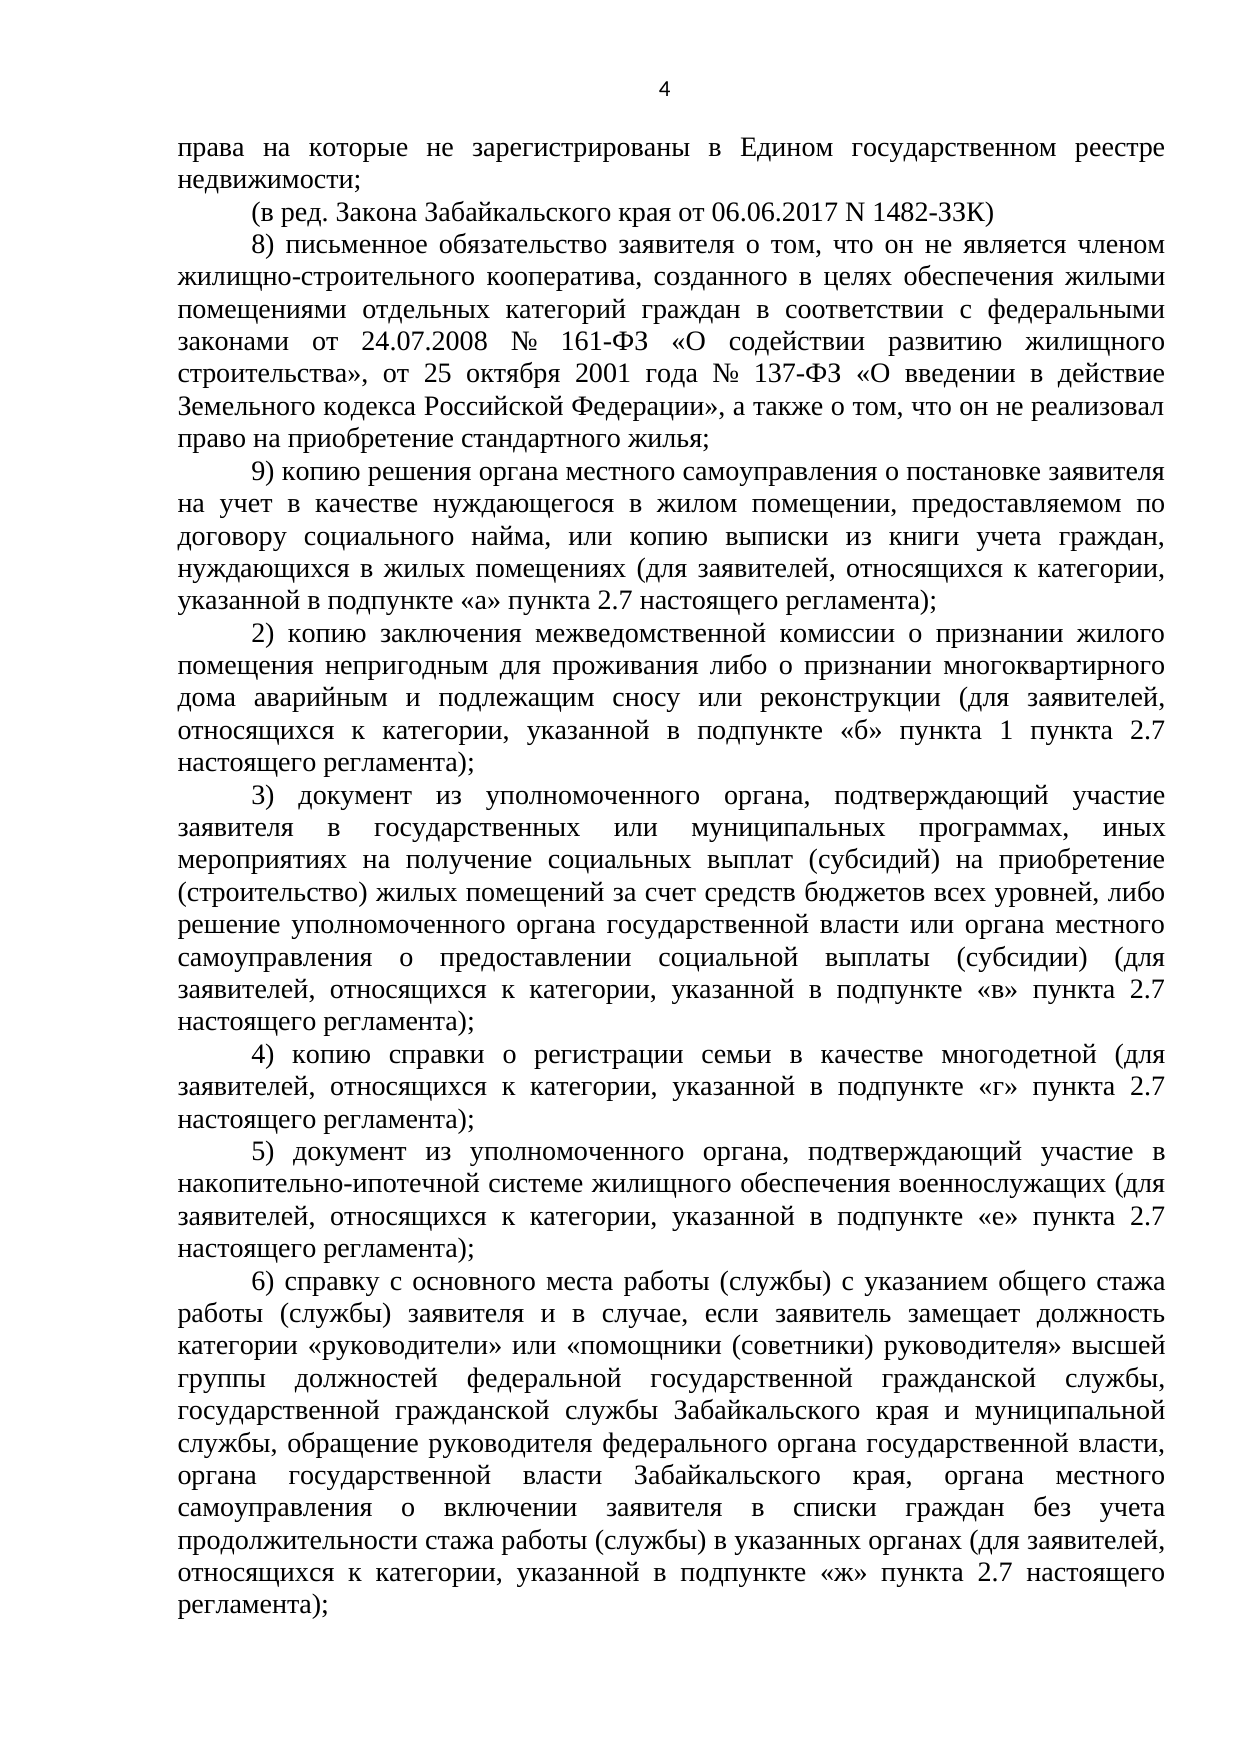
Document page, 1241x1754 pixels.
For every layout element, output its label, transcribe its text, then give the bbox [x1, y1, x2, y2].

text 8) письменное обязательство заявителя о том, что он не является членом жилищно-строительного кооператива, созданного в целях обеспечения жилыми помещениями отдельных категорий граждан в соответствии с федеральными законами от 24.07.2008 № 161-ФЗ «О содействии развитию жилищного строительства», от 25 октября 2001 года № 137-ФЗ «О введении в действие Земельного кодекса Российской Федерации», а также о том, что он не реализовал право на приобретение стандартного жилья; [177, 227, 1167, 454]
text 6) справку с основного места работы (службы) с указанием общего стажа работы (службы) заявителя и в случае, если заявитель замещает должность категории «руководители» или «помощники (советники) руководителя» высшей группы должностей федеральной государственной гражданской службы, государственной гражданской службы Забайкальского края и муниципальной службы, обращение руководителя федерального органа государственной власти, органа государственной власти Забайкальского края, органа местного самоуправления о включении заявителя в списки граждан без учета продолжительности стажа работы (службы) в указанных органах (для заявителей, относящихся к категории, указанной в подпункте «ж» пункта 2.7 настоящего регламента); [177, 1264, 1167, 1620]
text 3) документ из уполномоченного органа, подтверждающий участие заявителя в государственных или муниципальных программах, иных мероприятиях на получение социальных выплат (субсидий) на приобретение (строительство) жилых помещений за счет средств бюджетов всех уровней, либо решение уполномоченного органа государственной власти или органа местного самоуправления о предоставлении социальной выплаты (субсидии) (для заявителей, относящихся к категории, указанной в подпункте «в» пункта 2.7 настоящего регламента); [177, 778, 1167, 1037]
text 2) копию заключения межведомственной комиссии о признании жилого помещения непригодным для проживания либо о признании многоквартирного дома аварийным и подлежащим сносу или реконструкции (для заявителей, относящихся к категории, указанной в подпункте «б» пункта 1 пункта 2.7 настоящего регламента); [177, 616, 1167, 778]
text 9) копию решения органа местного самоуправления о постановке заявителя на учет в качестве нуждающегося в жилом помещении, предоставляемом по договору социального найма, или копию выписки из книги учета граждан, нуждающихся в жилых помещениях (для заявителей, относящихся к категории, указанной в подпункте «а» пункта 2.7 настоящего регламента); [177, 454, 1167, 616]
text 4) копию справки о регистрации семьи в качестве многодетной (для заявителей, относящихся к категории, указанной в подпункте «г» пункта 2.7 настоящего регламента); [177, 1037, 1167, 1134]
text 5) документ из уполномоченного органа, подтверждающий участие в накопительно-ипотечной системе жилищного обеспечения военнослужащих (для заявителей, относящихся к категории, указанной в подпункте «е» пункта 2.7 настоящего регламента); [177, 1134, 1167, 1264]
text (в ред. Закона Забайкальского края от 06.06.2017 N 1482-ЗЗК) [177, 194, 1167, 227]
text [177, 130, 1167, 194]
